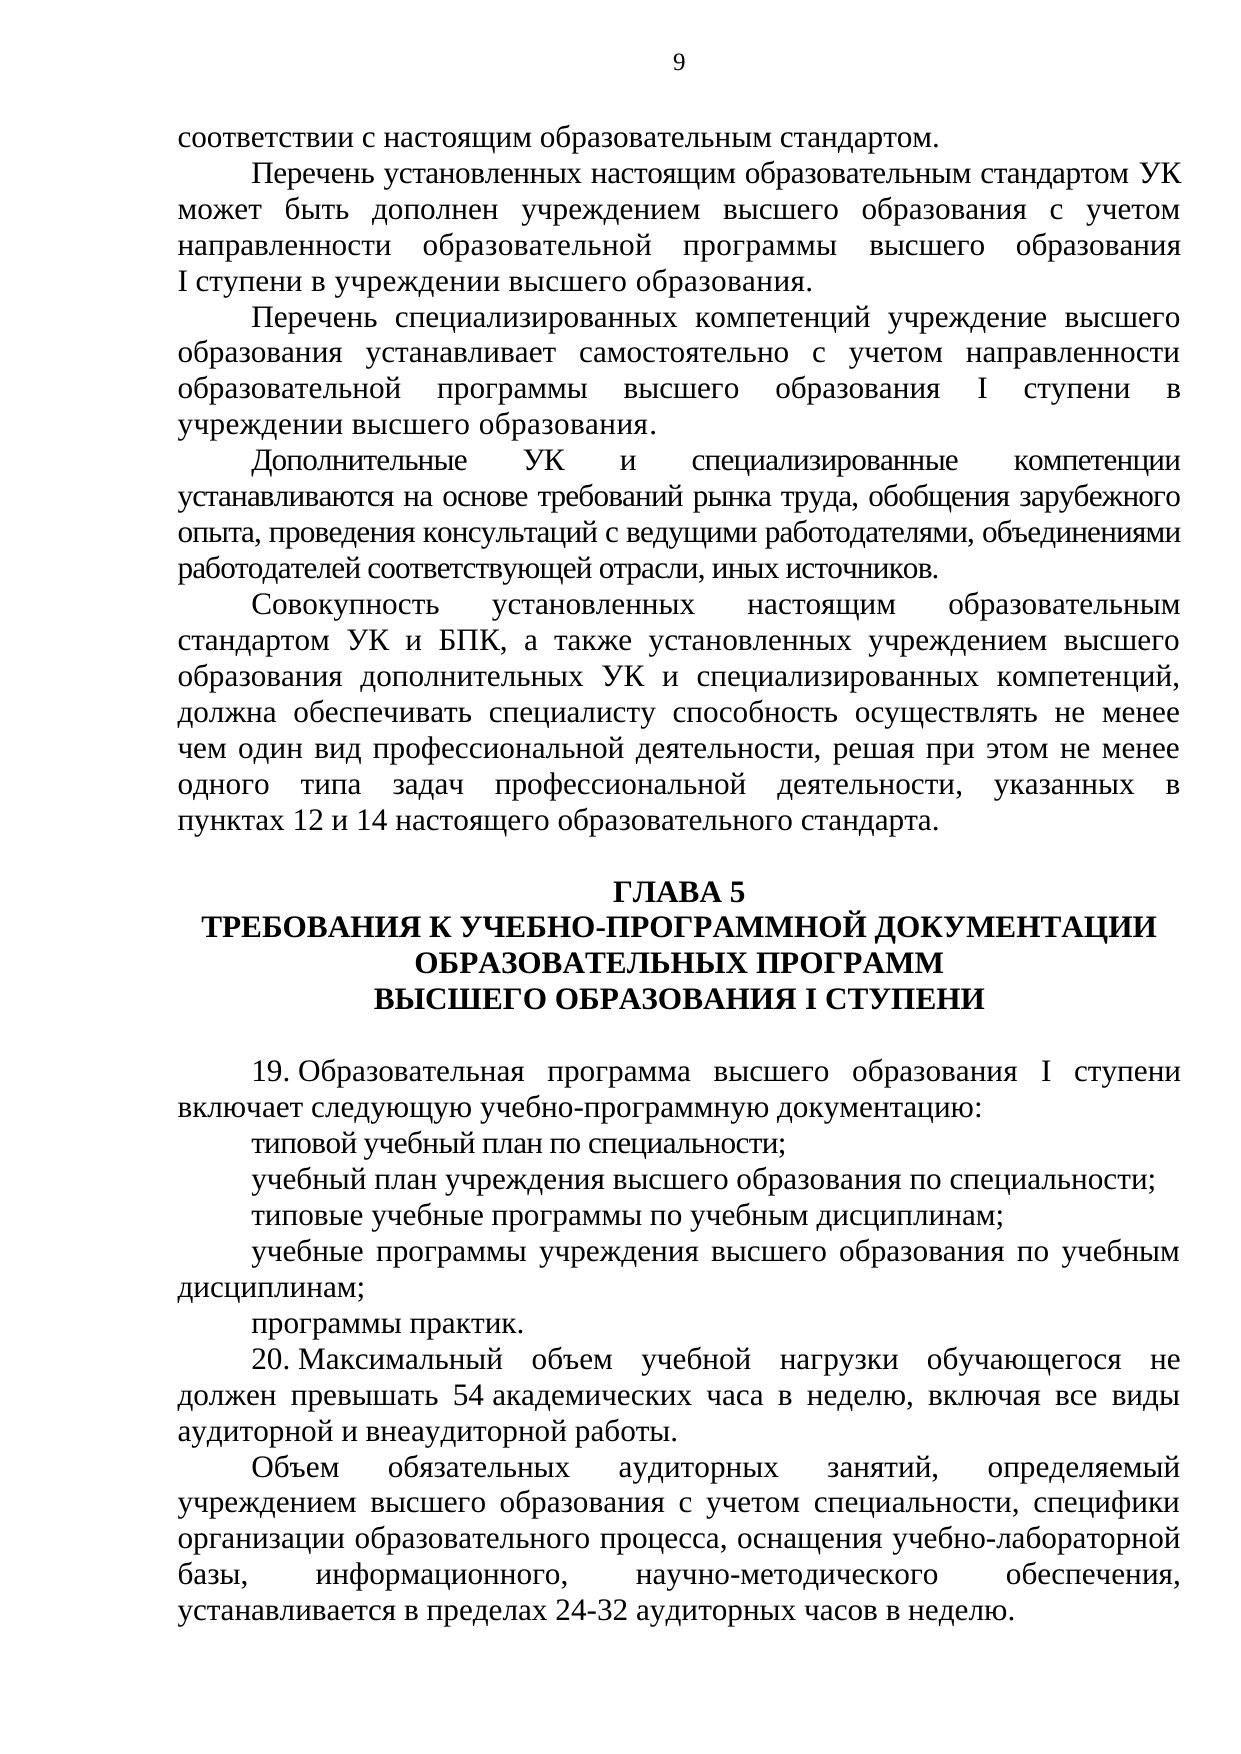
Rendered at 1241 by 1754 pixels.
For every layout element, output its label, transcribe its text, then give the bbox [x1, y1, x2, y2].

text 20. Максимальный объем учебной нагрузки обучающегося не должен превышать 54 академических часа в неделю, включая все виды аудиторной и внеаудиторной работы. [177, 1340, 1181, 1448]
text Дополнительные УК и специализированные компетенции устанавливаются на основе требований рынка труда, обобщения зарубежного опыта, проведения консультаций с ведущими работодателями, объединениями работодателей соответствующей отрасли, иных источников. [177, 442, 1181, 585]
text учебные программы учреждения высшего образования по учебным дисциплинам; [177, 1232, 1181, 1304]
text типовой учебный план по специальности; [177, 1124, 1181, 1160]
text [177, 118, 1181, 154]
text программы практик. [177, 1304, 1181, 1340]
text Перечень специализированных компетенций учреждение высшего образования устанавливает самостоятельно с учетом направленности образовательной программы высшего образования I ступени в учреждении высшего образования. [177, 298, 1181, 442]
text учебный план учреждения высшего образования по специальности; [177, 1160, 1181, 1196]
text ГЛАВА 5 [177, 873, 1181, 909]
text ВЫСШЕГО ОБРАЗОВАНИЯ I СТУПЕНИ [177, 981, 1181, 1017]
text Объем обязательных аудиторных занятий, определяемый учреждением высшего образования с учетом специальности, специфики организации образовательного процесса, оснащения учебно-лабораторной базы, информационного, научно-методического обеспечения, устанавливается в пределах 24-32 аудиторных часов в неделю. [177, 1448, 1181, 1627]
text Совокупность установленных настоящим образовательным стандартом УК и БПК, а также установленных учреждением высшего образования дополнительных УК и специализированных компетенций, должна обеспечивать специалисту способность осуществлять не менее чем один вид профессиональной деятельности, решая при этом не менее одного типа задач профессиональной деятельности, указанных в пунктах 12 и 14 настоящего образовательного стандарта. [177, 585, 1181, 837]
text 19. Образовательная программа высшего образования I ступени включает следующую учебно-программную документацию: [177, 1052, 1181, 1124]
text Перечень установленных настоящим образовательным стандартом УК может быть дополнен учреждением высшего образования с учетом направленности образовательной программы высшего образования I ступени в учреждении высшего образования. [177, 154, 1181, 298]
text ТРЕБОВАНИЯ К УЧЕБНО-ПРОГРАММНОЙ ДОКУМЕНТАЦИИ ОБРАЗОВАТЕЛЬНЫХ ПРОГРАММ [177, 909, 1181, 981]
text типовые учебные программы по учебным дисциплинам; [177, 1196, 1181, 1232]
